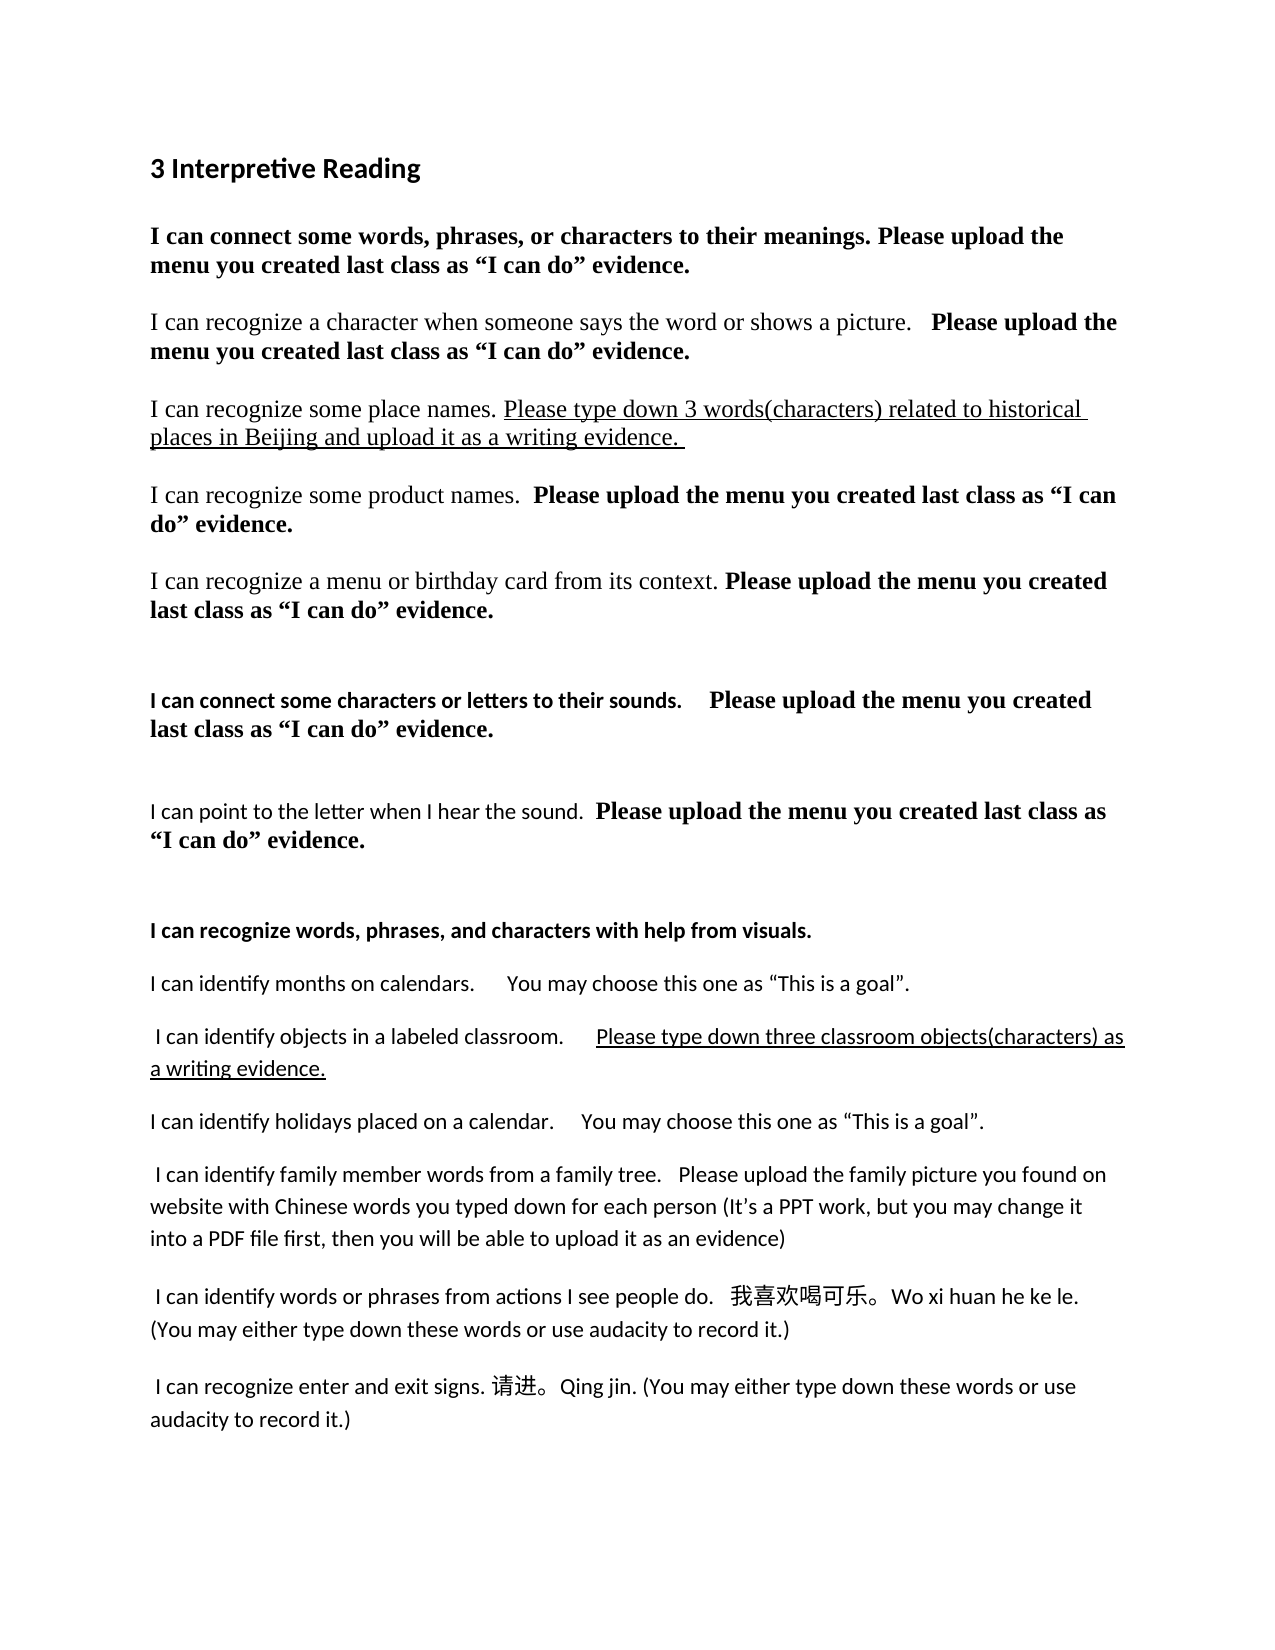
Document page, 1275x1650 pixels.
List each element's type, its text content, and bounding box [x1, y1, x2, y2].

text I can point to the letter when I hear the sound. Please upload the menu you created last class as “I can do” evidence. [150, 796, 1125, 854]
text I can identify family member words from a family tree. Please upload the family picture you found on website with Chinese words you typed down for each person (It’s a PPT work, but you may change it into a PDF file first, then you will be able to upload it as an evidence) [150, 1160, 1125, 1253]
text I can recognize words, phrases, and characters with help from visuals. [150, 916, 1125, 944]
text I can connect some words, phrases, or characters to their meanings. Please upload the menu you created last class as “I can do” evidence. [150, 221, 1125, 279]
text I can recognize some place names. Please type down 3 words(characters) related to historical places in Beijing and upload it as a writing evidence. [150, 394, 1125, 451]
text I can identify objects in a labeled classroom. Please type down three classroom objects(characters) as a writing evidence. [150, 1022, 1125, 1082]
text I can identify holidays placed on a calendar. You may choose this one as “This is a goal”. [150, 1107, 1125, 1135]
text I can connect some characters or letters to their sounds. Please upload the menu you created last class as “I can do” evidence. [150, 686, 1125, 743]
text I can recognize enter and exit signs. 请进。Qing jin. (You may either type down these words or use audacity to record it.) [150, 1368, 1125, 1433]
text I can recognize a character when someone says the word or shows a picture. Please upload the menu you created last class as “I can do” evidence. [150, 307, 1125, 365]
text 3 Interpretive Reading [150, 150, 1125, 186]
text I can recognize a menu or birthday card from its context. Please upload the menu you created last class as “I can do” evidence. [150, 566, 1125, 624]
text I can recognize some product names. Please upload the menu you created last class as “I can do” evidence. [150, 480, 1125, 537]
text I can identify words or phrases from actions I see people do. 我喜欢喝可乐。Wo xi huan he ke le. (You may either type down these words or use audacity to record it.) [150, 1278, 1125, 1343]
text I can identify months on calendars. You may choose this one as “This is a goal”. [150, 969, 1125, 997]
